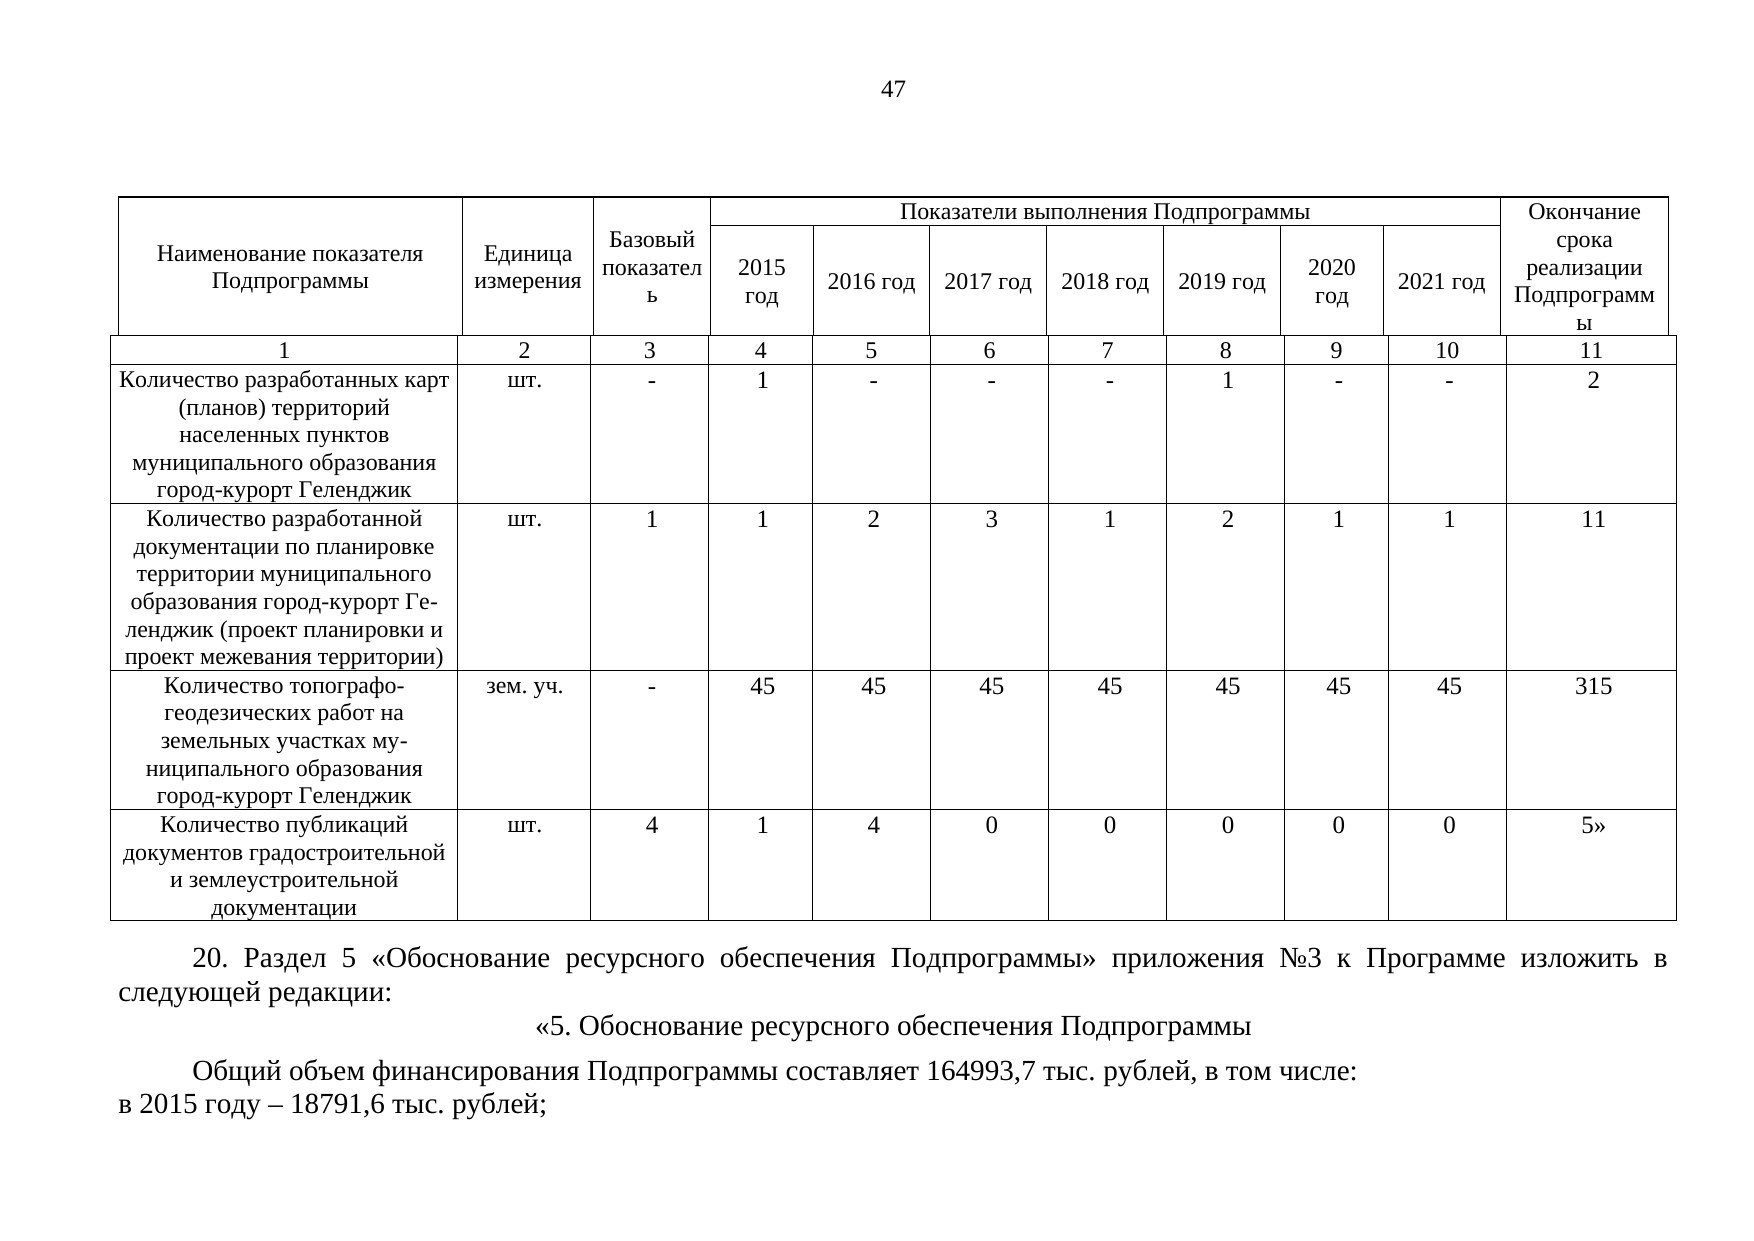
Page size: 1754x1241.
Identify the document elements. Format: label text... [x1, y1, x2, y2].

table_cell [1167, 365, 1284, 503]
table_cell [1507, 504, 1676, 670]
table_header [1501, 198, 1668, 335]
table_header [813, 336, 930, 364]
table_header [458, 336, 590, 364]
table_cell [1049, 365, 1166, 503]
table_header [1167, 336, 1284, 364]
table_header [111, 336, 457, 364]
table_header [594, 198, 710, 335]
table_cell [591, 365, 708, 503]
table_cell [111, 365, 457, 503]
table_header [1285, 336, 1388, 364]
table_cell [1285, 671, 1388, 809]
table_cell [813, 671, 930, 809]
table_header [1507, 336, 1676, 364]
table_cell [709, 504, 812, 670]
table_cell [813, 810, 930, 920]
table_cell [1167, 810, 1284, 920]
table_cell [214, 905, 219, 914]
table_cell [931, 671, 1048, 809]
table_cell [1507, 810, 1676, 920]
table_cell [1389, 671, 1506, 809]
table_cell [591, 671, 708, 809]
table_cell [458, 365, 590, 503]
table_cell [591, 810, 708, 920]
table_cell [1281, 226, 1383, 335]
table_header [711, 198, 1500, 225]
text Общий объем финансирования Подпрограммы составляет 164993,7 тыс. рублей, в том числе: [118, 1053, 1668, 1087]
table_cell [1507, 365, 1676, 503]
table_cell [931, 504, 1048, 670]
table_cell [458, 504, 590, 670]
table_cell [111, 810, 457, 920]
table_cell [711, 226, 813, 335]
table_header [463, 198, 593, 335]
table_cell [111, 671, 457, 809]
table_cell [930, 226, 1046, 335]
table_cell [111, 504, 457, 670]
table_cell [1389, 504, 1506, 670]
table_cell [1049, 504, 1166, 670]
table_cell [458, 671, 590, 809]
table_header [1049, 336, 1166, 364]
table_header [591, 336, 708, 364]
text 20. Раздел 5 «Обоснование ресурсного обеспечения Подпрограммы» приложения №3 к Программе изложить в следующей редакции: [118, 941, 1668, 1008]
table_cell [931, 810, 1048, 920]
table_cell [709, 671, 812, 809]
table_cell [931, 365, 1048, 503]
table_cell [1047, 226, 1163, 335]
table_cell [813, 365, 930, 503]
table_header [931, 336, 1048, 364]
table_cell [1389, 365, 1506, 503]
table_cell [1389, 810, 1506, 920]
text «5. Обоснование ресурсного обеспечения Подпрограммы [118, 1008, 1668, 1041]
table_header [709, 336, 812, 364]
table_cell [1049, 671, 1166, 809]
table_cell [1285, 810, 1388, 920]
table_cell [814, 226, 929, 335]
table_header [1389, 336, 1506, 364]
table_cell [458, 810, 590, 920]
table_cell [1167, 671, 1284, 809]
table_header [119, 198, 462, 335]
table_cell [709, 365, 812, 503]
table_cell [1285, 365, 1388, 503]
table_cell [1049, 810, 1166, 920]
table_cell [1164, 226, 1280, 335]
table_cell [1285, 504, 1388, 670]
text в 2015 году – 18791,6 тыс. рублей; [118, 1087, 1668, 1120]
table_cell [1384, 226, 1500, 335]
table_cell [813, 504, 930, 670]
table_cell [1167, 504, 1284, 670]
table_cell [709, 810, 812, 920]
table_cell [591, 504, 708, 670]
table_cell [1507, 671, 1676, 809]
